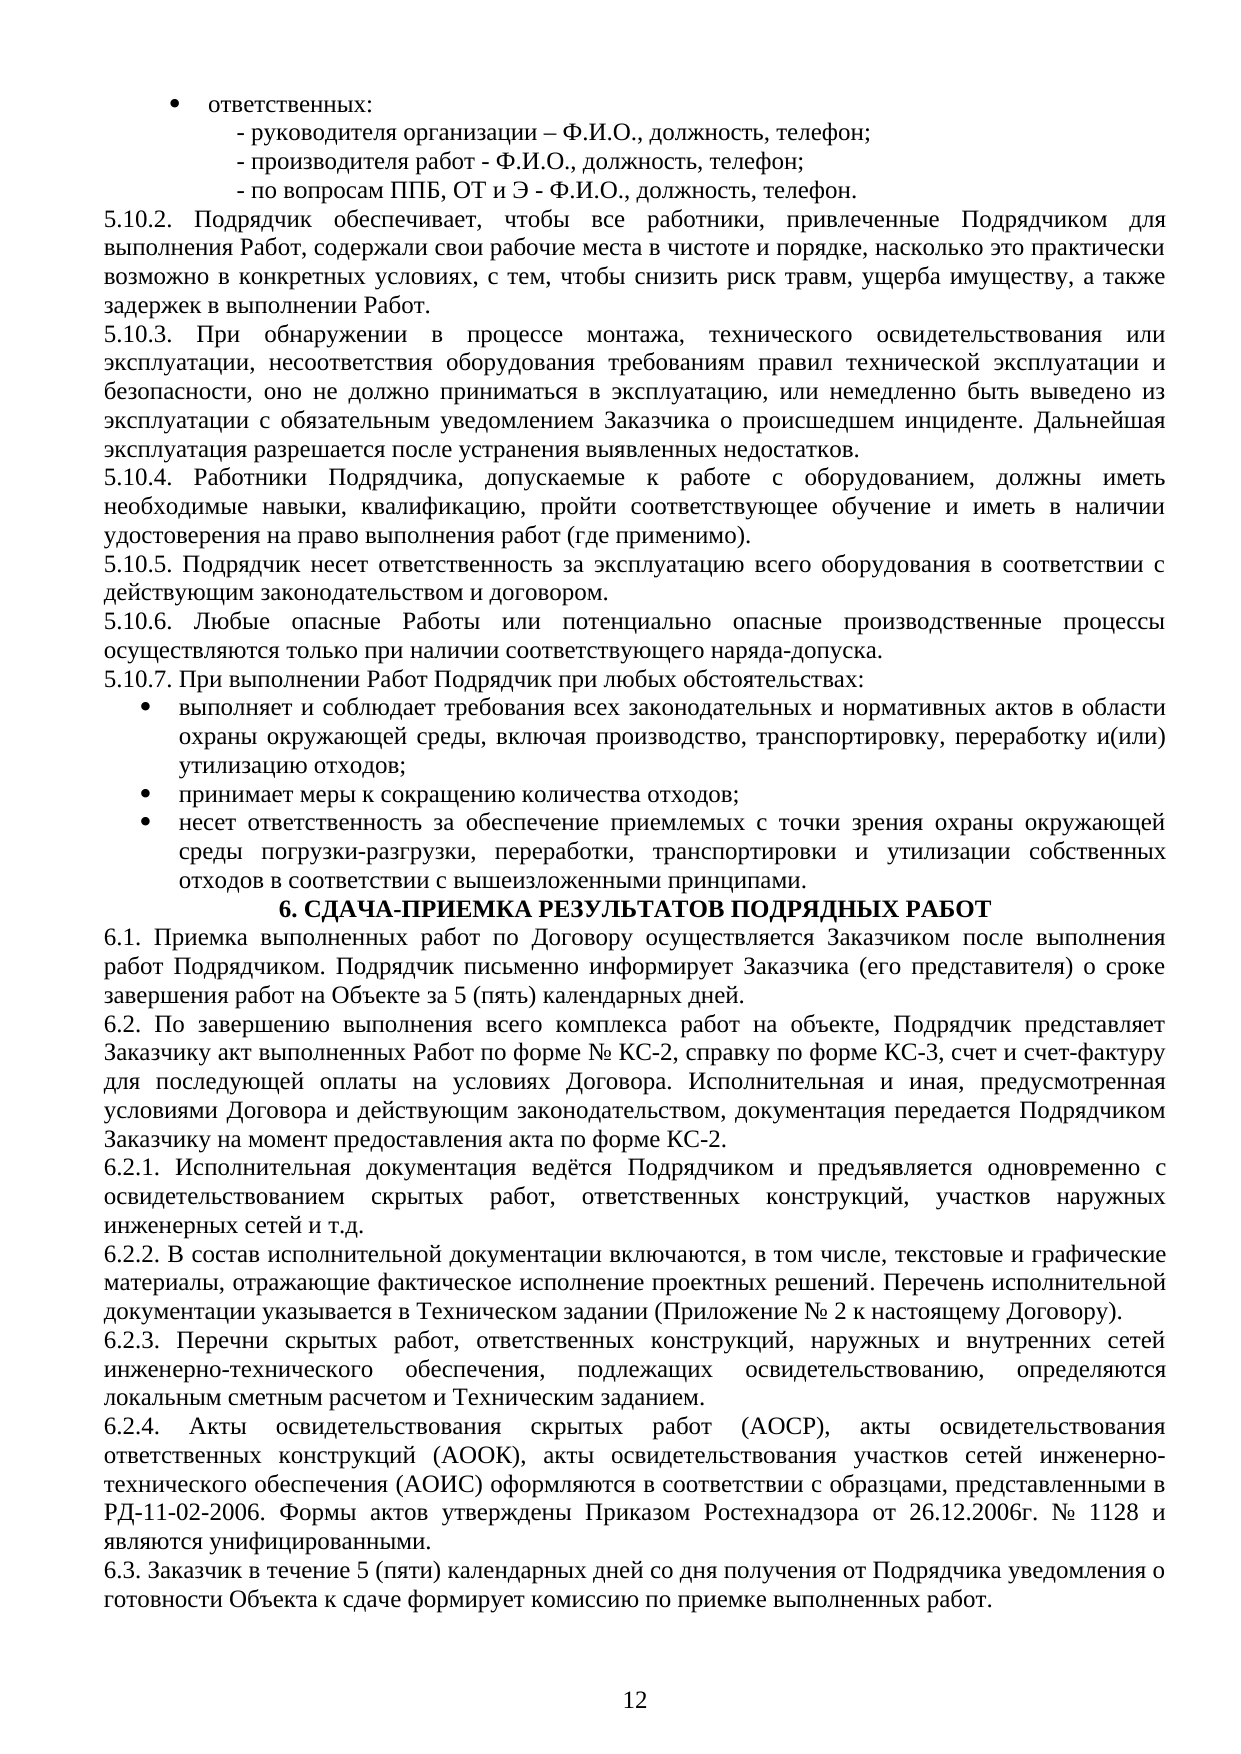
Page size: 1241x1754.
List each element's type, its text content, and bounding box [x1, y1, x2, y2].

list ответственных: [170, 89, 1167, 117]
text 5.10.3. При обнаружении в процессе монтажа, технического освидетельствования или эксплуатации, несоответствия оборудования требованиям правил технической эксплуатации и безопасности, оно не должно приниматься в эксплуатацию, или немедленно быть выведено из эксплуатации с обязательным уведомлением Заказчика о происшедшем инциденте. Дальнейшая эксплуатация разрешается после устранения выявленных недостатков. [103, 319, 1167, 462]
text 6.2.2. В состав исполнительной документации включаются, в том числе, текстовые и графические материалы, отражающие фактическое исполнение проектных решений. Перечень исполнительной документации указывается в Техническом задании (Приложение № 2 к настоящему Договору). [103, 1239, 1167, 1325]
text 5.10.5. Подрядчик несет ответственность за эксплуатацию всего оборудования в соответствии с действующим законодательством и договором. [103, 549, 1167, 606]
text 6.2.4. Акты освидетельствования скрытых работ (АОСР), акты освидетельствования ответственных конструкций (АООК), акты освидетельствования участков сетей инженерно-технического обеспечения (АОИС) оформляются в соответствии с образцами, представленными в РД-11-02-2006. Формы актов утверждены Приказом Ростехнадзора от 26.12.2006г. № 1128 и являются унифицированными. [103, 1411, 1167, 1555]
text - руководителя организации – Ф.И.О., должность, телефон; [133, 117, 1167, 146]
text - по вопросам ППБ, ОТ и Э - Ф.И.О., должность, телефон. [133, 175, 1167, 204]
text 6.2.1. Исполнительная документация ведётся Подрядчиком и предъявляется одновременно с освидетельствованием скрытых работ, ответственных конструкций, участков наружных инженерных сетей и т.д. [103, 1152, 1167, 1239]
text 5.10.4. Работники Подрядчика, допускаемые к работе с оборудованием, должны иметь необходимые навыки, квалификацию, пройти соответствующее обучение и иметь в наличии удостоверения на право выполнения работ (где применимо). [103, 462, 1167, 549]
text 6.2. По завершению выполнения всего комплекса работ на объекте, Подрядчик представляет Заказчику акт выполненных Работ по форме № КС-2, справку по форме КС-3, счет и счет-фактуру для последующей оплаты на условиях Договора. Исполнительная и иная, предусмотренная условиями Договора и действующим законодательством, документация передается Подрядчиком Заказчику на момент предоставления акта по форме КС-2. [103, 1009, 1167, 1152]
text 5.10.2. Подрядчик обеспечивает, чтобы все работники, привлеченные Подрядчиком для выполнения Работ, содержали свои рабочие места в чистоте и порядке, насколько это практически возможно в конкретных условиях, с тем, чтобы снизить риск травм, ущерба имуществу, а также задержек в выполнении Работ. [103, 204, 1167, 319]
list выполняет и соблюдает требования всех законодательных и нормативных актов в области охраны окружающей среды, включая производство, транспортировку, переработку и(или) утилизацию отходов; [141, 692, 1167, 779]
text 6.1. Приемка выполненных работ по Договору осуществляется Заказчиком после выполнения работ Подрядчиком. Подрядчик письменно информирует Заказчика (его представителя) о сроке завершения работ на Объекте за 5 (пять) календарных дней. [103, 922, 1167, 1009]
text 5.10.7. При выполнении Работ Подрядчик при любых обстоятельствах: [103, 664, 1167, 692]
text 6.3. Заказчик в течение 5 (пяти) календарных дней со дня получения от Подрядчика уведомления о готовности Объекта к сдаче формирует комиссию по приемке выполненных работ. [103, 1555, 1167, 1612]
list несет ответственность за обеспечение приемлемых с точки зрения охраны окружающей среды погрузки-разгрузки, переработки, транспортировки и утилизации собственных отходов в соответствии с вышеизложенными принципами. [141, 807, 1167, 894]
list принимает меры к сокращению количества отходов; [141, 779, 1167, 807]
text 6. СДАЧА-ПРИЕМКА РЕЗУЛЬТАТОВ ПОДРЯДНЫХ РАБОТ [103, 894, 1167, 922]
text - производителя работ - Ф.И.О., должность, телефон; [133, 146, 1167, 175]
text 5.10.6. Любые опасные Работы или потенциально опасные производственные процессы осуществляются только при наличии соответствующего наряда-допуска. [103, 606, 1167, 664]
text 6.2.3. Перечни скрытых работ, ответственных конструкций, наружных и внутренних сетей инженерно-технического обеспечения, подлежащих освидетельствованию, определяются локальным сметным расчетом и Техническим заданием. [103, 1325, 1167, 1411]
